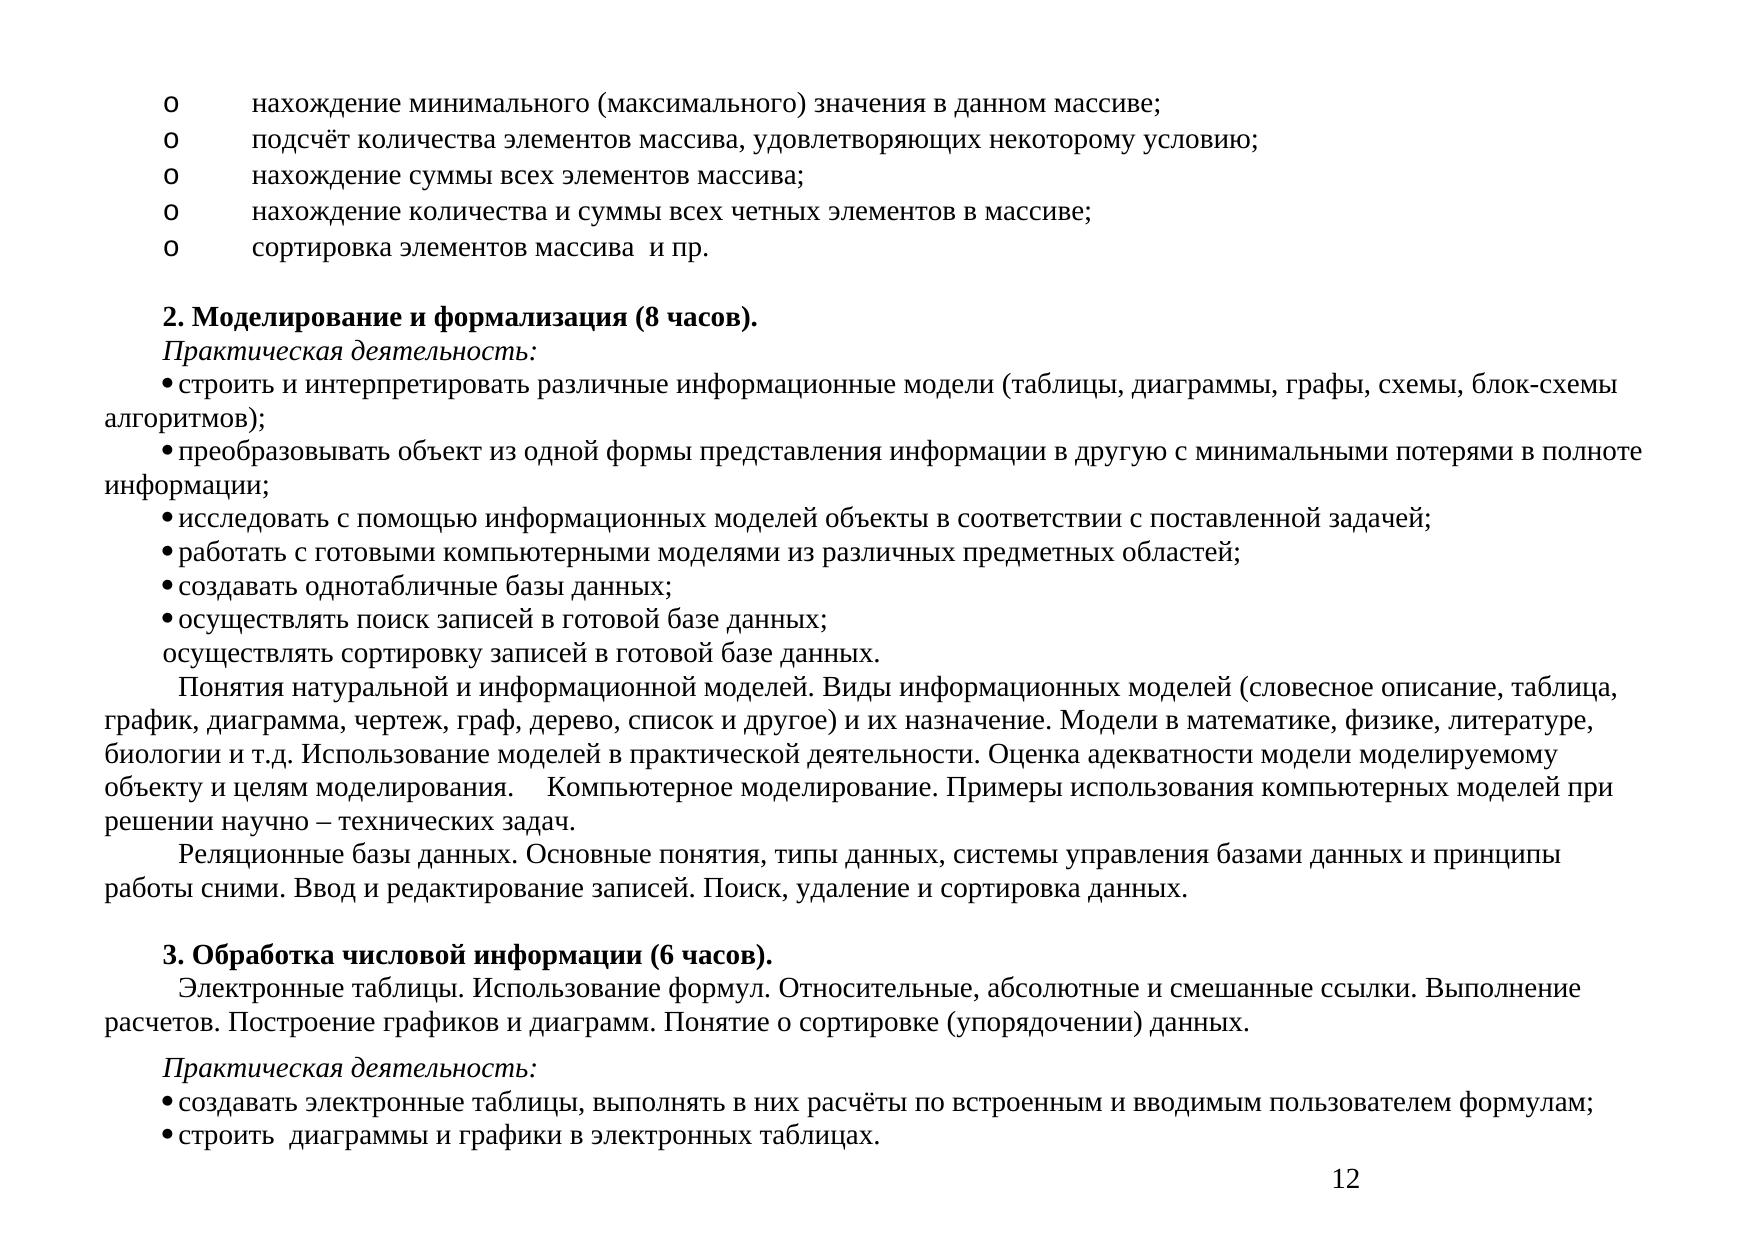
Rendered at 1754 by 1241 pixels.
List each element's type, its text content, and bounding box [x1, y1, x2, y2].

list сортировка элементов массива и пр. [104, 229, 1650, 266]
text Реляционные базы данных. Основные понятия, типы данных, системы управления базами данных и принципы работы сними. Ввод и редактирование записей. Поиск, удаление и сортировка данных. [104, 836, 1650, 903]
list нахождение суммы всех элементов массива; [104, 157, 1650, 193]
list создавать однотабличные базы данных; [104, 568, 1650, 602]
list создавать электронные таблицы, выполнять в них расчёты по встроенным и вводимым пользователем формулам; [104, 1084, 1650, 1117]
list нахождение минимального (максимального) значения в данном массиве; [104, 85, 1650, 121]
list осуществлять поиск записей в готовой базе данных; [104, 602, 1650, 635]
list строить диаграммы и графики в электронных таблицах. [104, 1117, 1650, 1151]
list работать с готовыми компьютерными моделями из различных предметных областей; [104, 534, 1650, 568]
list строить и интерпретировать различные информационные модели (таблицы, диаграммы, графы, схемы, блок-схемы алгоритмов); [104, 366, 1650, 433]
list исследовать с помощью информационных моделей объекты в соответствии с поставленной задачей; [104, 501, 1650, 534]
text Практическая деятельность: [104, 333, 1650, 366]
text 3. Обработка числовой информации (6 часов). [104, 937, 1650, 971]
text 2. Моделирование и формализация (8 часов). [104, 299, 1650, 333]
text Электронные таблицы. Использование формул. Относительные, абсолютные и смешанные ссылки. Выполнение расчетов. Построение графиков и диаграмм. Понятие о сортировке (упорядочении) данных. [104, 971, 1650, 1038]
text Практическая деятельность: [104, 1050, 1650, 1084]
list нахождение количества и суммы всех четных элементов в массиве; [104, 193, 1650, 229]
list подсчёт количества элементов массива, удовлетворяющих некоторому условию; [104, 121, 1650, 157]
text осуществлять сортировку записей в готовой базе данных. [104, 635, 1650, 669]
list преобразовывать объект из одной формы представления информации в другую с минимальными потерями в полноте информации; [104, 433, 1650, 501]
text Понятия натуральной и информационной моделей. Виды информационных моделей (словесное описание, таблица, график, диаграмма, чертеж, граф, дерево, список и другое) и их назначение. Модели в математике, физике, литературе, биологии и т.д. Использование моделей в практической деятельности. Оценка адекватности модели моделируемому объекту и целям моделирования. Компьютерное моделирование. Примеры использования компьютерных моделей при решении научно – технических задач. [104, 669, 1650, 836]
